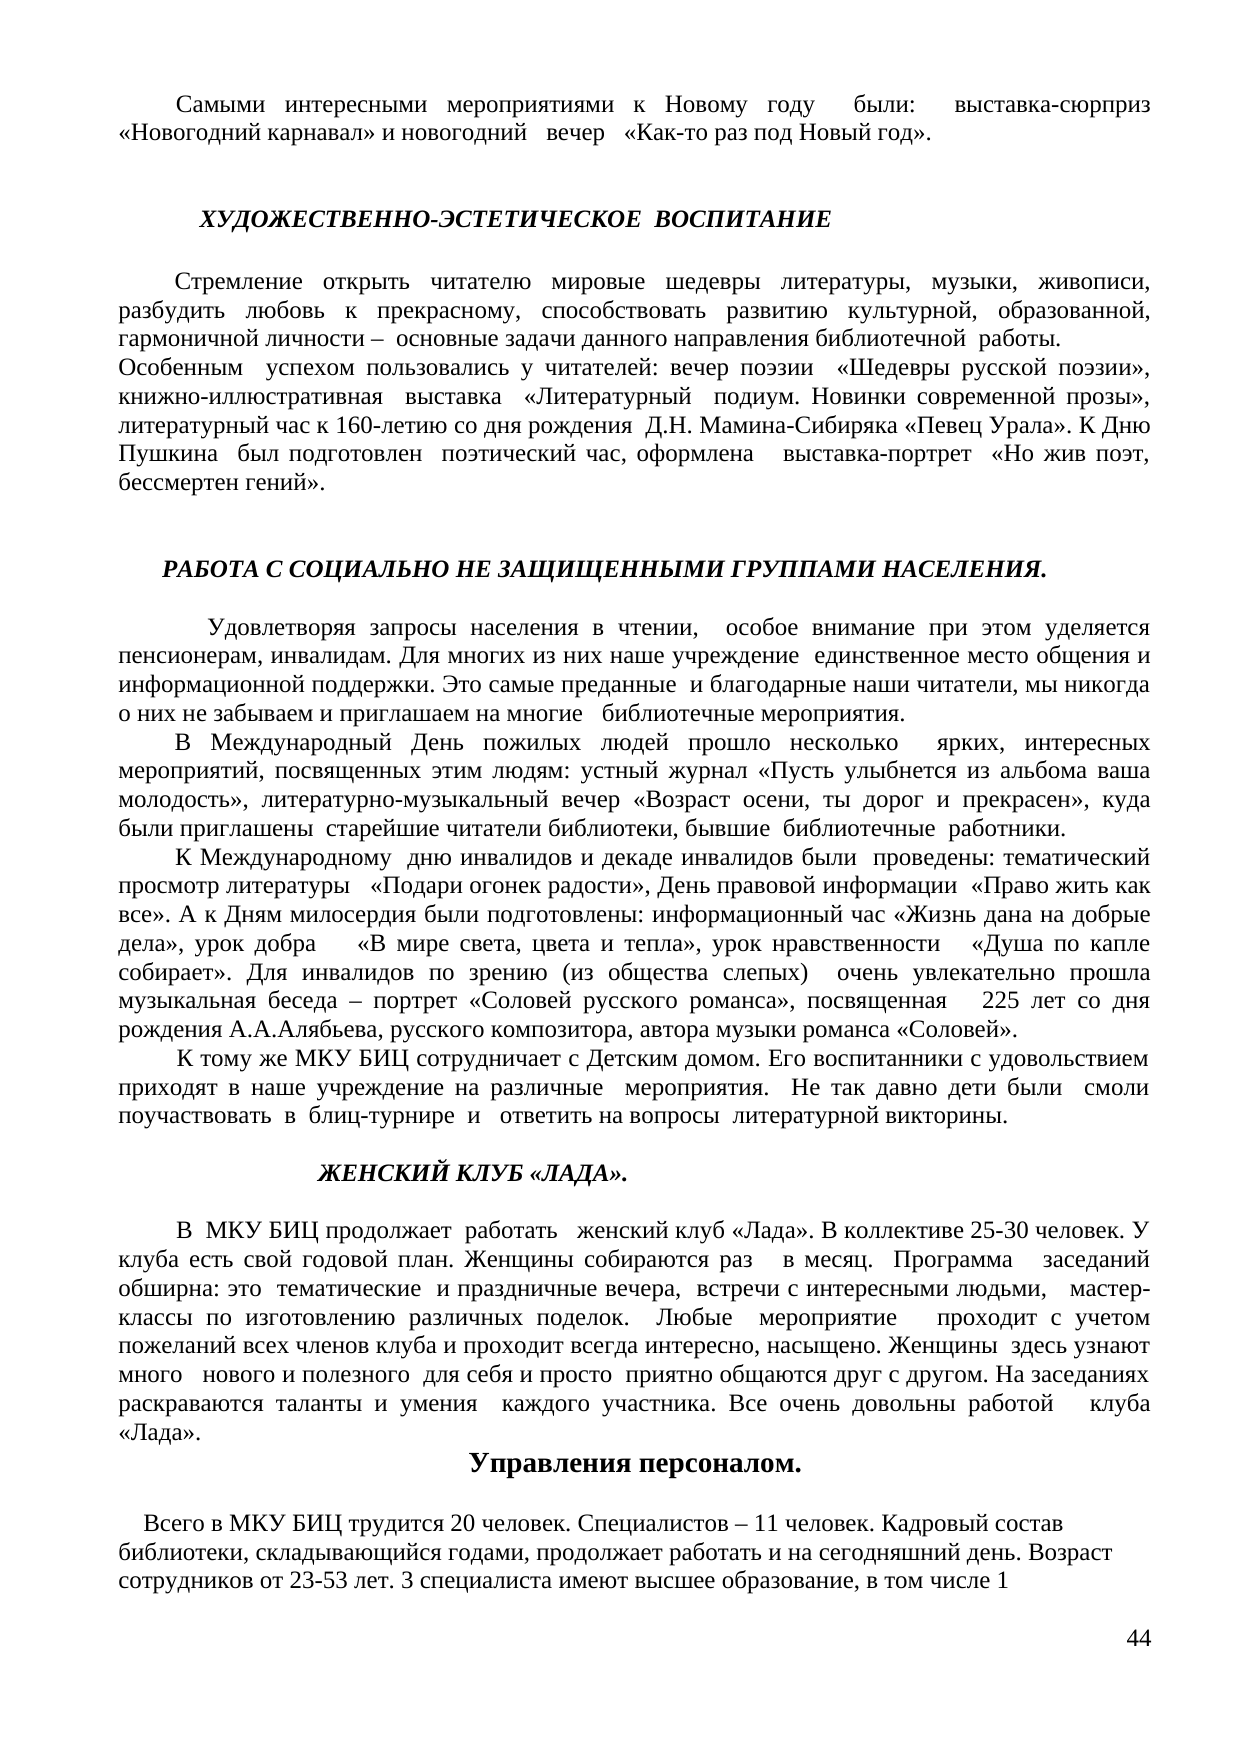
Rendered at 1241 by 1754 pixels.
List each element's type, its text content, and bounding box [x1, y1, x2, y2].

text В Международный День пожилых людей прошло несколько ярких, интересных мероприятий, посвященных этим людям: устный журнал «Пусть улыбнется из альбома ваша молодость», литературно-музыкальный вечер «Возраст осени, ты дорог и прекрасен», куда были приглашены старейшие читатели библиотеки, бывшие библиотечные работники. [118, 727, 1152, 842]
text В МКУ БИЦ продолжает работать женский клуб «Лада». В коллективе 25-30 человек. У клуба есть свой годовой план. Женщины собираются раз в месяц. Программа заседаний обширна: это тематические и праздничные вечера, встречи с интересными людьми, мастер-классы по изготовлению различных поделок. Любые мероприятие проходит с учетом пожеланий всех членов клуба и проходит всегда интересно, насыщено. Женщины здесь узнают много нового и полезного для себя и просто приятно общаются друг с другом. На заседаниях раскраваются таланты и умения каждого участника. Все очень довольны работой клуба «Лада». [118, 1216, 1152, 1446]
text ЖЕНСКИЙ КЛУБ «ЛАДА». [118, 1158, 1152, 1187]
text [118, 1508, 1152, 1594]
text Самыми интересными мероприятиями к Новому году были: выставка-сюрприз «Новогодний карнавал» и новогодний вечер «Как-то раз под Новый год». [118, 89, 1152, 146]
text ХУДОЖЕСТВЕННО-ЭСТЕТИЧЕСКОЕ ВОСПИТАНИЕ [118, 204, 1152, 232]
text Удовлетворяя запросы населения в чтении, особое внимание при этом уделяется пенсионерам, инвалидам. Для многих из них наше учреждение единственное место общения и информационной поддержки. Это самые преданные и благодарные наши читатели, мы никогда о них не забываем и приглашаем на многие библиотечные мероприятия. [118, 612, 1152, 727]
text Стремление открыть читателю мировые шедевры литературы, музыки, живописи, разбудить любовь к прекрасному, способствовать развитию культурной, образованной, гармоничной личности – основные задачи данного направления библиотечной работы. [118, 266, 1152, 352]
text РАБОТА С СОЦИАЛЬНО НЕ ЗАЩИЩЕННЫМИ ГРУППАМИ НАСЕЛЕНИЯ. [118, 554, 1152, 583]
text Управления персоналом. [118, 1446, 1152, 1479]
text К Международному дню инвалидов и декаде инвалидов были проведены: тематический просмотр литературы «Подари огонек радости», День правовой информации «Право жить как все». А к Дням милосердия были подготовлены: информационный час «Жизнь дана на добрые дела», урок добра «В мире света, цвета и тепла», урок нравственности «Душа по капле собирает». Для инвалидов по зрению (из общества слепых) очень увлекательно прошла музыкальная беседа – портрет «Соловей русского романса», посвященная 225 лет со дня рождения А.А.Алябьева, русского композитора, автора музыки романса «Соловей». [118, 842, 1152, 1043]
text Особенным успехом пользовались у читателей: вечер поэзии «Шедевры русской поэзии», книжно-иллюстративная выставка «Литературный подиум. Новинки современной прозы», литературный час к 160-летию со дня рождения Д.Н. Мамина-Сибиряка «Певец Урала». К Дню Пушкина был подготовлен поэтический час, оформлена выставка-портрет «Но жив поэт, бессмертен гений». [118, 352, 1152, 496]
text К тому же МКУ БИЦ сотрудничает с Детским домом. Его воспитанники с удовольствием приходят в наше учреждение на различные мероприятия. Не так давно дети были смоли поучаствовать в блиц-турнире и ответить на вопросы литературной викторины. [118, 1043, 1152, 1129]
